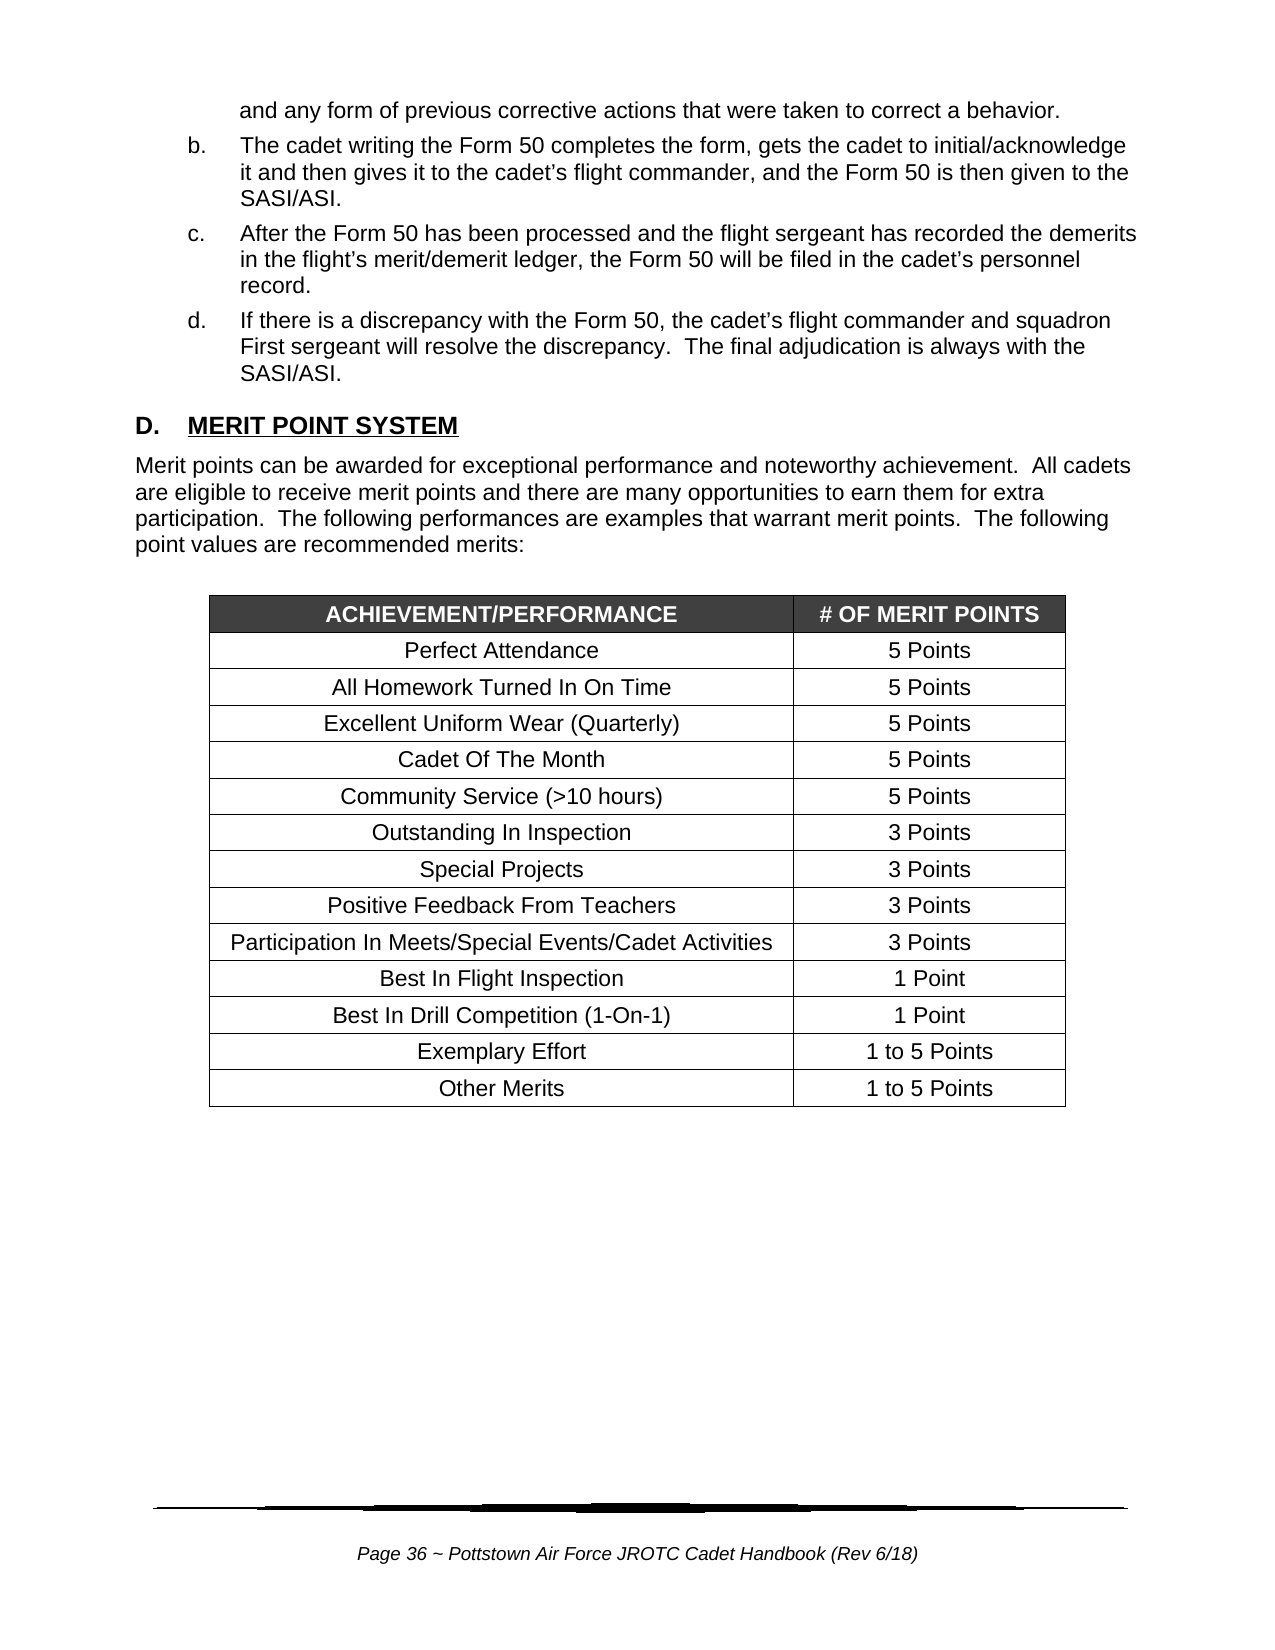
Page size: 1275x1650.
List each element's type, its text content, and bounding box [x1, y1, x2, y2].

table_cell All Homework Turned In On Time [210, 669, 793, 704]
table_cell 5 Points [794, 633, 1065, 668]
table_cell Outstanding In Inspection [210, 815, 793, 850]
table_cell 1 to 5 Points [794, 1034, 1065, 1069]
table_cell Best In Flight Inspection [210, 961, 793, 996]
text and any form of previous corrective actions that were taken to correct a behavior. [188, 97, 1140, 124]
table_cell Best In Drill Competition (1-On-1) [210, 997, 793, 1033]
table_cell Excellent Uniform Wear (Quarterly) [210, 706, 793, 741]
text Merit points can be awarded for exceptional performance and noteworthy achievement. All cadets are eligible to receive merit points and there are many opportunities to earn them for extra participation. The following performances are examples that warrant merit points. The following point values are recommended merits: [135, 452, 1140, 558]
table_cell 5 Points [794, 742, 1065, 777]
table_cell Perfect Attendance [210, 633, 793, 668]
table_cell 3 Points [794, 815, 1065, 850]
table_cell 3 Points [794, 924, 1065, 960]
table_cell Exemplary Effort [210, 1034, 793, 1069]
table_cell 3 Points [794, 851, 1065, 887]
text d. If there is a discrepancy with the Form 50, the cadet’s flight commander and squadron First sergeant will resolve the discrepancy. The final adjudication is always with the SASI/ASI. [187, 307, 1140, 386]
table_cell 5 Points [794, 779, 1065, 814]
table_cell 3 Points [794, 888, 1065, 923]
table_cell Participation In Meets/Special Events/Cadet Activities [210, 924, 793, 960]
table_cell 1 Point [794, 997, 1065, 1033]
table_cell 1 Point [794, 961, 1065, 996]
table_cell Other Merits [210, 1070, 793, 1106]
table_cell 1 to 5 Points [794, 1070, 1065, 1106]
text c. After the Form 50 has been processed and the flight sergeant has recorded the demerits in the flight’s merit/demerit ledger, the Form 50 will be filed in the cadet’s personnel record. [187, 219, 1140, 299]
table_cell Cadet Of The Month [210, 742, 793, 777]
subtitle d. MERIT POINT SYSTEM [135, 411, 1140, 440]
table_header # OF MERIT POINTS [794, 596, 1065, 632]
table_cell Positive Feedback From Teachers [210, 888, 793, 923]
table_cell 5 Points [794, 706, 1065, 741]
table_header ACHIEVEMENT/PERFORMANCE [210, 596, 793, 632]
table_cell 5 Points [794, 669, 1065, 704]
text b. The cadet writing the Form 50 completes the form, gets the cadet to initial/acknowledge it and then gives it to the cadet’s flight commander, and the Form 50 is then given to the SASI/ASI. [187, 132, 1140, 211]
table_cell Special Projects [210, 851, 793, 887]
table_cell Community Service (>10 hours) [210, 779, 793, 814]
